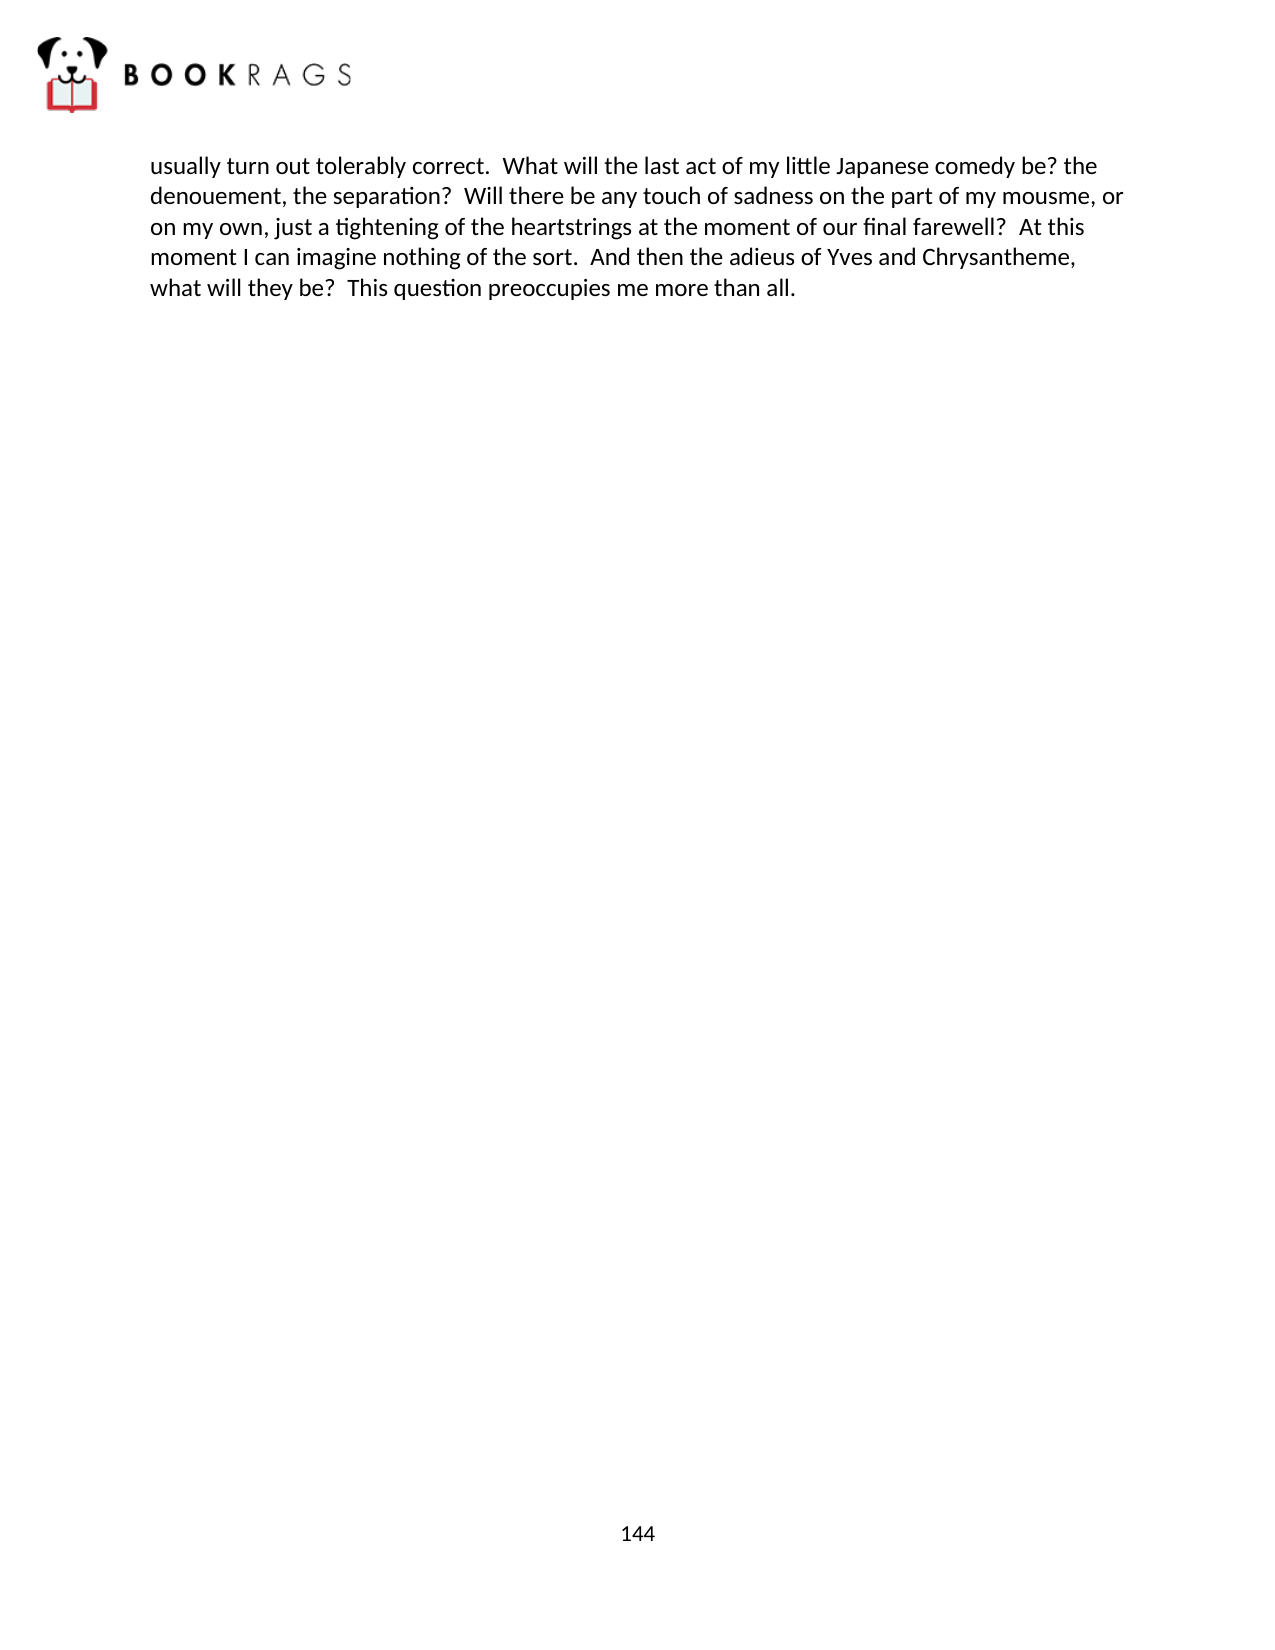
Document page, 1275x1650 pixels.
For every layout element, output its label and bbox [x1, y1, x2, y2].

text [150, 150, 1125, 303]
picture [37, 37, 351, 113]
